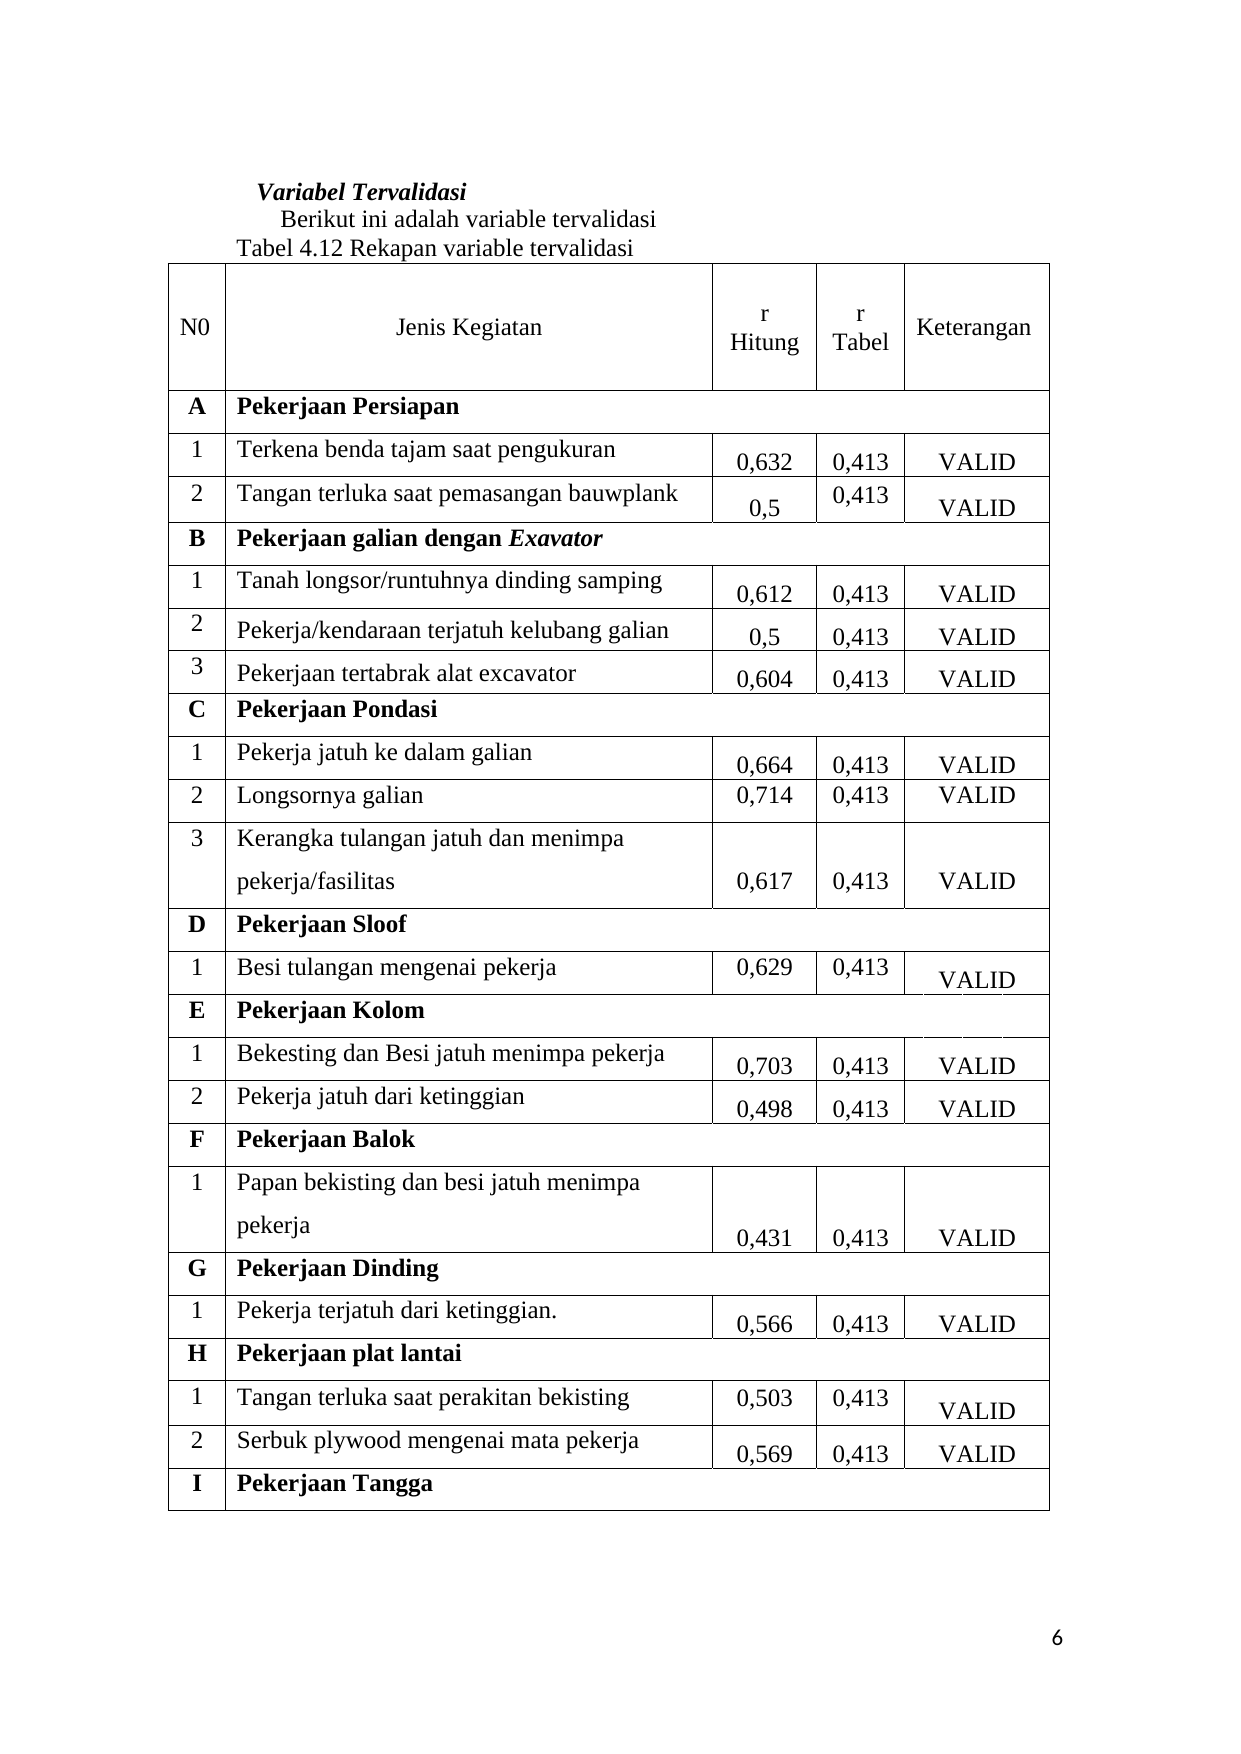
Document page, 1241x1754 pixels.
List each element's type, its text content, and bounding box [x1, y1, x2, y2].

table_cell 0,703 [713, 1038, 816, 1080]
table_cell VALID [905, 1167, 1049, 1252]
table_cell [713, 1124, 816, 1166]
table_cell [963, 995, 1002, 1037]
table_cell VALID [905, 823, 1049, 908]
table_cell 1 [169, 952, 225, 994]
table_cell [713, 1253, 816, 1294]
table_cell Besi tulangan mengenai pekerja [226, 952, 712, 994]
table_cell E [169, 995, 225, 1037]
table_cell Pekerjaan Kolom [226, 995, 847, 1037]
table_cell [905, 1469, 1049, 1510]
table_cell 0,5 [713, 477, 816, 522]
table_cell 0,569 [713, 1426, 816, 1467]
table_header N0 [169, 264, 225, 390]
table_cell 0,5 [713, 609, 816, 650]
table_cell [847, 995, 886, 1037]
table_cell 0,413 [817, 1167, 904, 1252]
table_cell 0,617 [713, 823, 816, 908]
table_cell 2 [169, 780, 225, 822]
table_cell [817, 1469, 904, 1510]
table_cell Pekerjaan Balok [226, 1124, 712, 1166]
table_cell Pekerjaan Tangga [226, 1469, 712, 1510]
table_cell 1 [169, 1296, 225, 1337]
table_cell 0,413 [817, 1038, 904, 1080]
table_cell Tanah longsor/runtuhnya dinding samping [226, 566, 712, 607]
table_cell 1 [169, 1381, 225, 1424]
table_header r Tabel [817, 264, 904, 390]
table_cell D [169, 909, 225, 951]
table_cell Papan bekisting dan besi jatuh menimpa pekerja [226, 1167, 712, 1252]
table_cell Bekesting dan Besi jatuh menimpa pekerja [226, 1038, 712, 1080]
table_cell Pekerjaan tertabrak alat excavator [226, 651, 712, 693]
table_cell Pekerjaan Pondasi [226, 694, 712, 736]
table_cell 0,714 [713, 780, 816, 822]
table_cell 1 [169, 737, 225, 779]
table_cell [886, 995, 923, 1037]
table_cell 0,413 [817, 651, 904, 693]
table_cell 0,503 [713, 1381, 816, 1424]
table_cell 0,413 [817, 1381, 904, 1424]
table_cell Tangan terluka saat pemasangan bauwplank [226, 477, 712, 522]
table_cell Pekerja jatuh ke dalam galian [226, 737, 712, 779]
table_cell 0,664 [713, 737, 816, 779]
table_cell 0,632 [713, 434, 816, 476]
table_cell I [169, 1469, 225, 1510]
table_header Jenis Kegiatan [226, 264, 712, 390]
table_cell 3 [169, 823, 225, 908]
table_cell VALID [905, 737, 1049, 779]
table_cell 0,413 [817, 823, 904, 908]
table_cell 2 [169, 609, 225, 650]
table_cell [713, 1339, 816, 1380]
table_cell [817, 909, 904, 951]
table_cell 0,413 [817, 780, 904, 822]
table_cell [817, 1339, 904, 1380]
table_cell VALID [905, 477, 1049, 522]
table_cell 0,413 [817, 609, 904, 650]
table_cell 0,413 [817, 737, 904, 779]
table_cell [816, 391, 905, 433]
table_cell 2 [169, 1426, 225, 1467]
table_cell 0,413 [817, 952, 904, 994]
table_cell Longsornya galian [226, 780, 712, 822]
table_cell G [169, 1253, 225, 1294]
table_cell 0,413 [817, 1426, 904, 1467]
table_cell Pekerjaan Dinding [226, 1253, 713, 1294]
table_cell [924, 995, 962, 1037]
table_cell 1 [169, 566, 225, 607]
table_cell 0,566 [713, 1296, 816, 1337]
table_cell B [169, 523, 225, 564]
table_cell Serbuk plywood mengenai mata pekerja [226, 1426, 712, 1467]
table_cell Pekerjaan plat lantai [226, 1339, 712, 1380]
table_cell VALID [905, 780, 1049, 822]
table_cell [817, 694, 904, 736]
table_cell 0,431 [713, 1167, 816, 1252]
table_cell Pekerjaan galian dengan Exavator [226, 523, 712, 564]
table_cell Pekerjaan Sloof [226, 909, 712, 951]
table_cell [905, 523, 1049, 564]
table_cell VALID [905, 566, 1049, 607]
table_cell VALID [905, 1296, 1049, 1337]
text Tabel 4.12 Rekapan variable tervalidasi [236, 233, 1063, 262]
table_cell [817, 1124, 904, 1166]
table_cell 1 [169, 1167, 225, 1252]
table_cell [713, 523, 816, 564]
table_cell H [169, 1339, 225, 1380]
table_cell Pekerja/kendaraan terjatuh kelubang galian [226, 609, 712, 650]
table_cell 1 [169, 1038, 225, 1080]
table_cell [905, 909, 1049, 951]
table_cell Kerangka tulangan jatuh dan menimpa pekerja/fasilitas [226, 823, 712, 908]
table_cell 0,413 [817, 1081, 904, 1123]
table_cell [905, 1253, 1049, 1294]
table_cell VALID [905, 434, 1049, 476]
table_cell 0,413 [817, 477, 904, 522]
table_cell 0,498 [713, 1081, 816, 1123]
table_cell 0,604 [713, 651, 816, 693]
table_cell 0,612 [713, 566, 816, 607]
table_cell [713, 694, 816, 736]
text Berikut ini adalah variable tervalidasi [280, 206, 1063, 233]
table_cell [905, 391, 1049, 433]
table_cell [817, 523, 904, 564]
table_cell [713, 909, 816, 951]
table_cell 0,413 [817, 434, 904, 476]
table_cell Pekerja jatuh dari ketinggian [226, 1081, 712, 1123]
table_cell [905, 1339, 1049, 1380]
table_cell 2 [169, 1081, 225, 1123]
table_cell F [169, 1124, 225, 1166]
table_cell Pekerja terjatuh dari ketinggian. [226, 1296, 712, 1337]
table_cell VALID [905, 1381, 1049, 1424]
table_cell [905, 694, 1049, 736]
table_cell VALID [905, 1426, 1049, 1467]
table_cell C [169, 694, 225, 736]
table_cell Tangan terluka saat perakitan bekisting [226, 1381, 712, 1424]
table_cell VALID [905, 1081, 1049, 1123]
table_cell 1 [169, 434, 225, 476]
table_cell VALID [905, 952, 1049, 994]
table_cell [1003, 995, 1049, 1037]
table_cell VALID [905, 651, 1049, 693]
table_cell 0,413 [817, 1296, 904, 1337]
table_cell 0,629 [713, 952, 816, 994]
table_cell Terkena benda tajam saat pengukuran [226, 434, 712, 476]
text Variabel Tervalidasi [256, 177, 1063, 206]
table_header Keterangan [905, 264, 1049, 390]
table_cell 2 [169, 477, 225, 522]
table_cell [713, 391, 816, 433]
table_cell Pekerjaan Persiapan [226, 391, 713, 433]
table_cell [713, 1469, 816, 1510]
table_cell [816, 1253, 905, 1294]
table_cell 0,413 [817, 566, 904, 607]
table_cell VALID [905, 1038, 1049, 1080]
table_cell VALID [905, 609, 1049, 650]
table_header r Hitung [713, 264, 816, 390]
table_cell A [169, 391, 225, 433]
table_cell 3 [169, 651, 225, 693]
table_cell [905, 1124, 1049, 1166]
